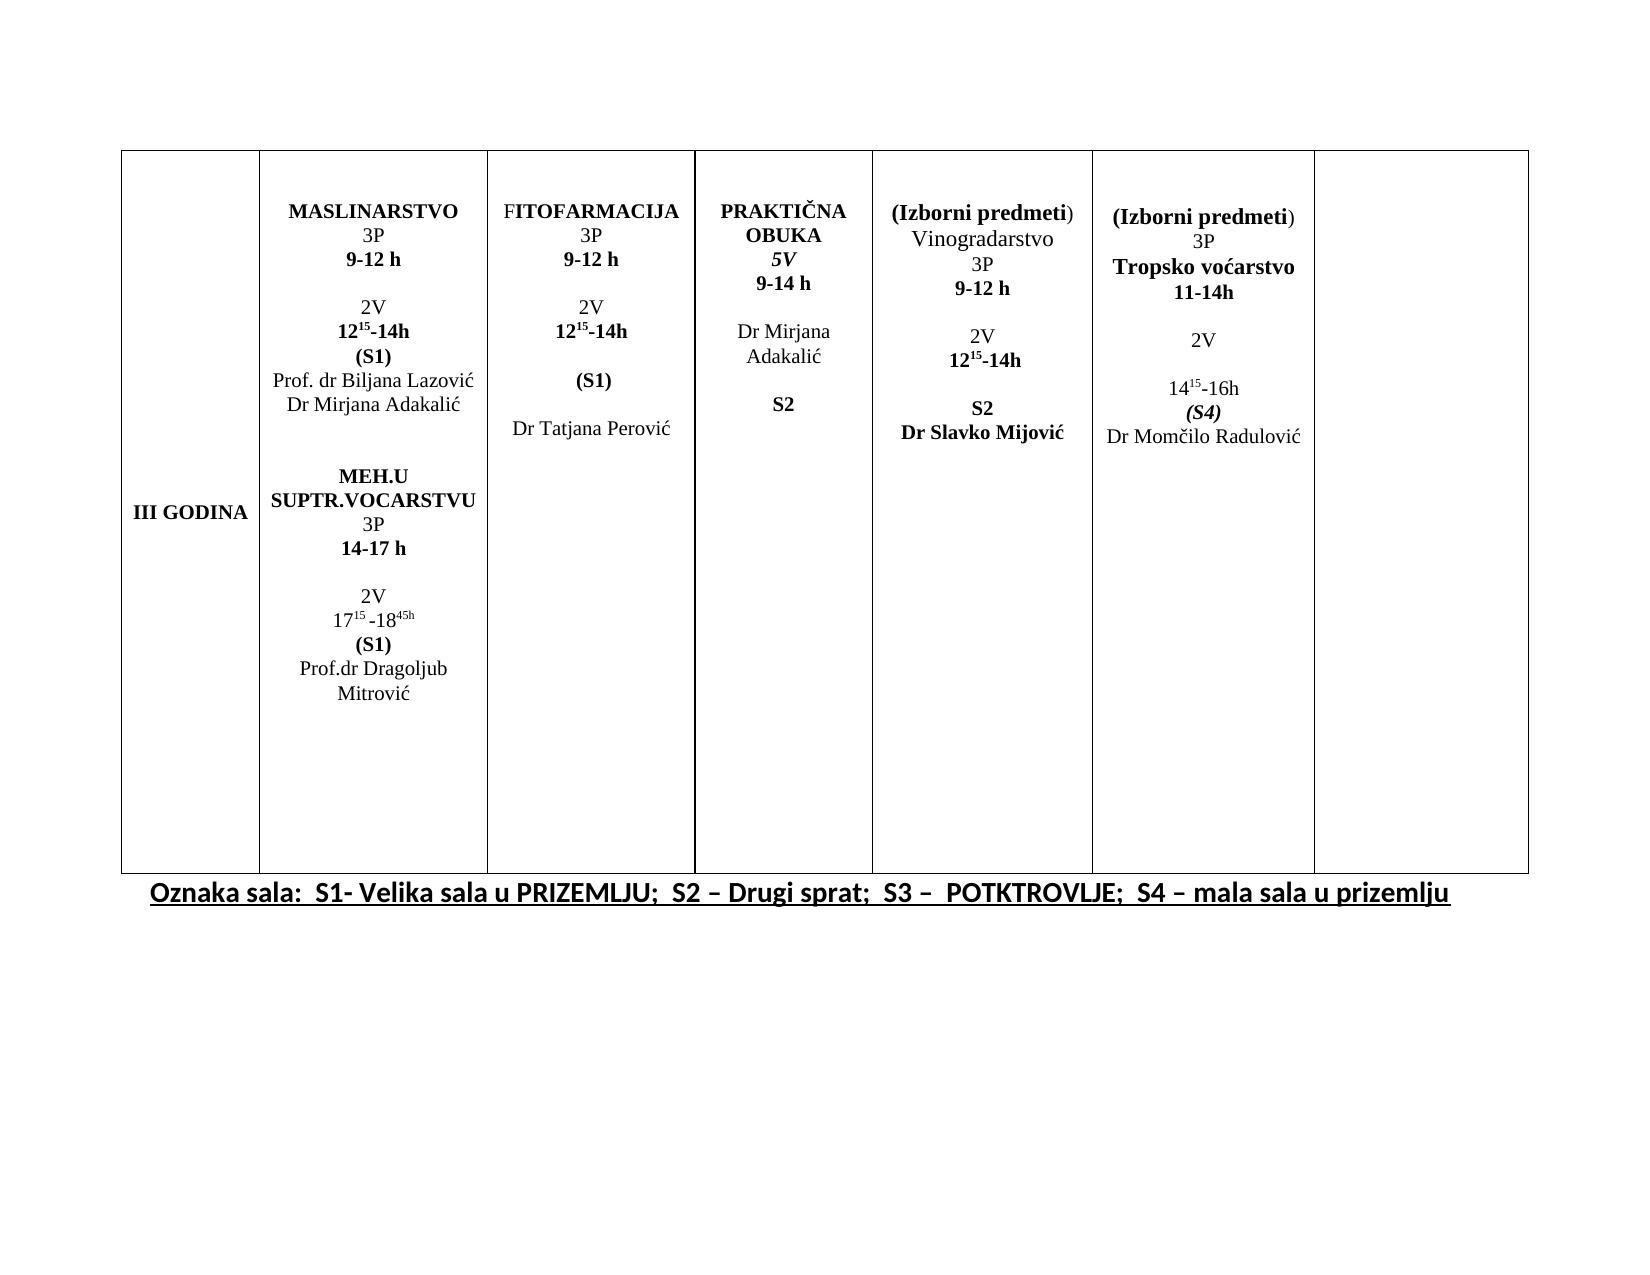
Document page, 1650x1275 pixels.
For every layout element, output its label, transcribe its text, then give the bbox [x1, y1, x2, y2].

table_cell (Izborni predmeti) Vinogradarstvo 3P 9-12 h 2V 1215-14h S2 Dr Slavko Mijović [873, 151, 1092, 873]
table_cell PRAKTIČNA OBUKA 5V 9-14 h Dr Mirjana Adakalić S2 [696, 151, 872, 873]
table_cell (Izborni predmeti) 3P Tropsko voćarstvo 11-14h 2V 1415-16h (S4) Dr Momčilo Radulović [1093, 151, 1314, 873]
table_cell FITOFARMACIJA 3P 9-12 h 2V 1215-14h (S1) Dr Tatjana Perović [488, 151, 694, 873]
table_cell MASLINARSTVO 3P 9-12 h 2V 1215-14h (S1) Prof. dr Biljana Lazović Dr Mirjana Adakalić MEH.U SUPTR.VOCARSTVU 3P 14-17 h 2V 1715 -1845h (S1) Prof.dr Dragoljub Mitrović [260, 151, 487, 873]
table_cell [1315, 151, 1528, 873]
text Oznaka sala: S1- Velika sala u PRIZEMLJU; S2 – Drugi sprat; S3 – POTKTROVLJE; S4 – mala sala u prizemlju [150, 874, 1500, 909]
table_cell III GODINA [122, 151, 259, 873]
